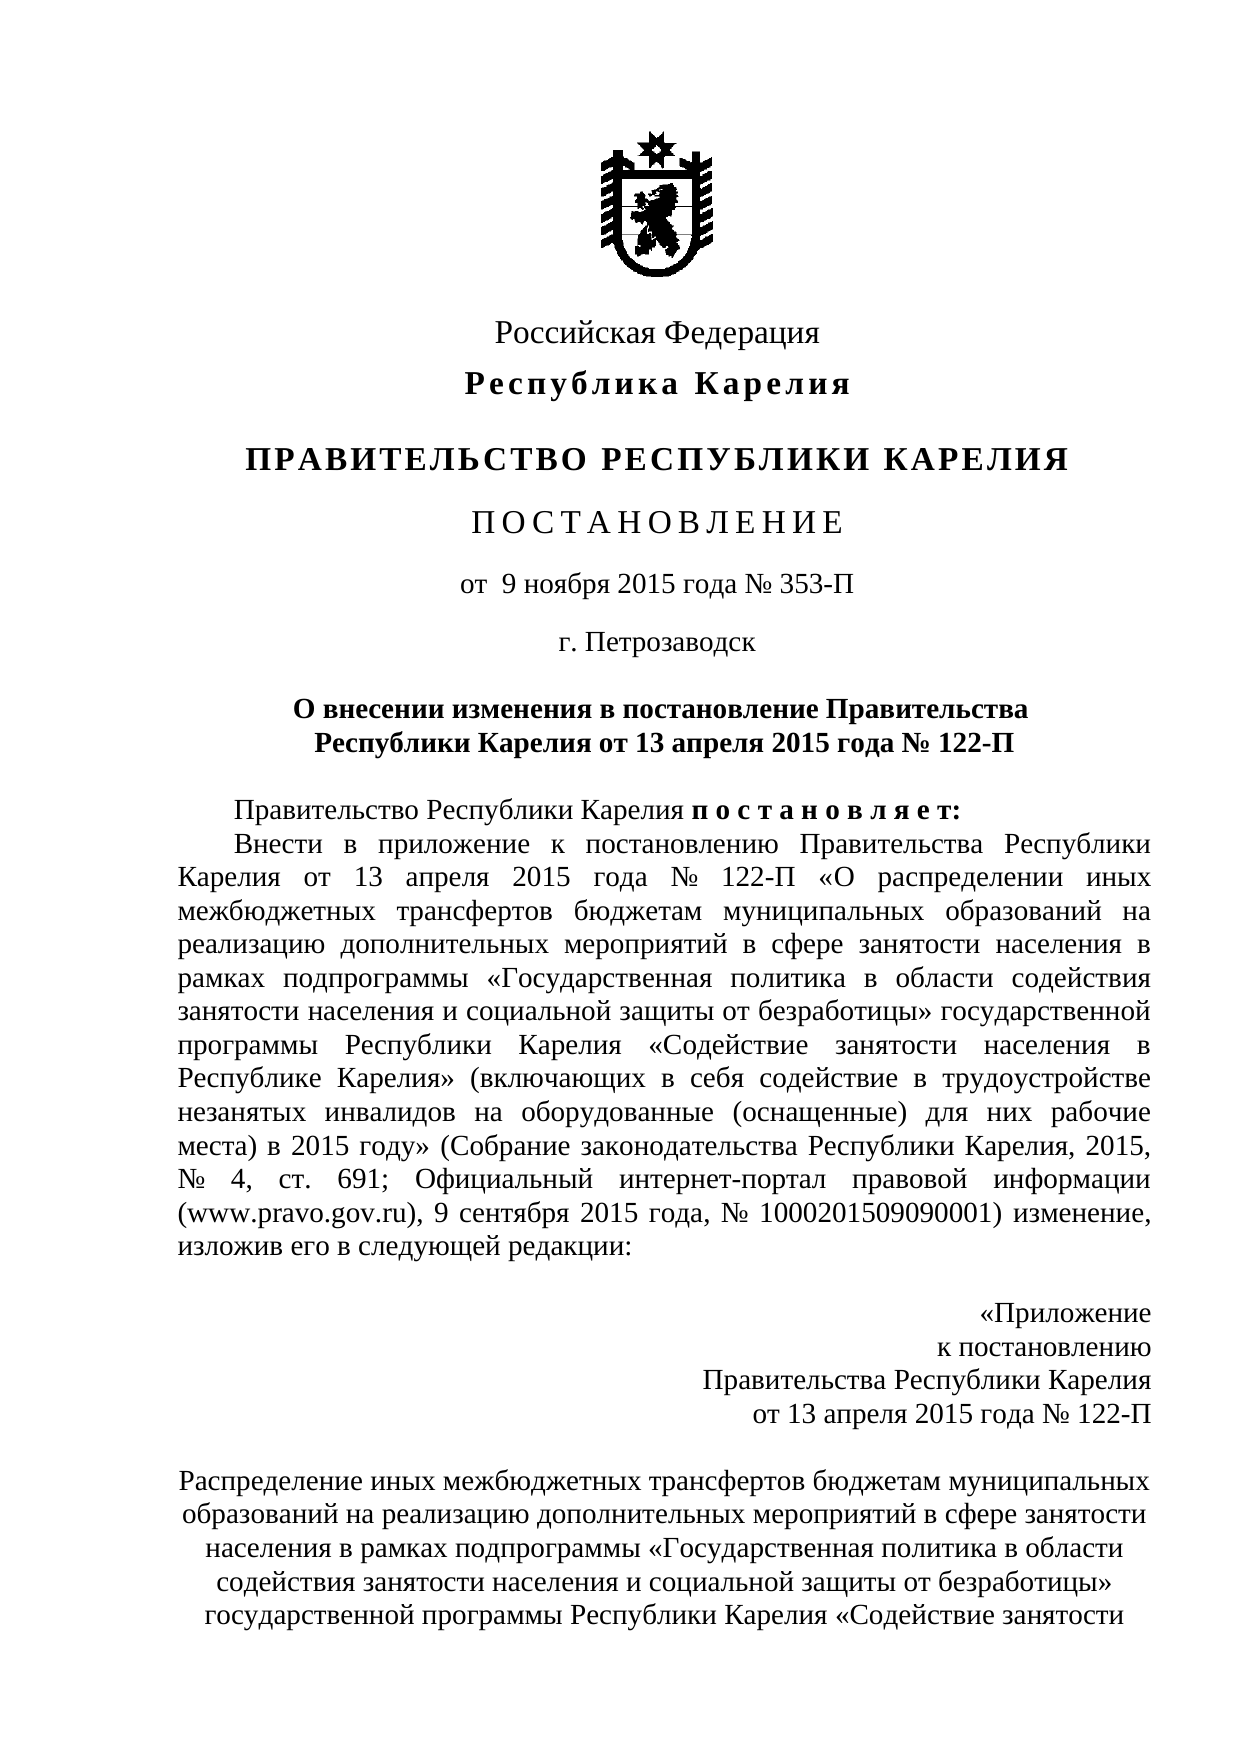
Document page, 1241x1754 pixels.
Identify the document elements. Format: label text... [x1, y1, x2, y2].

picture [581, 118, 733, 301]
text Внести в приложение к постановлению Правительства Республики Карелия от 13 апреля 2015 года № 122-П «О распределении иных межбюджетных трансфертов бюджетам муниципальных образований на реализацию дополнительных мероприятий в сфере занятости населения в рамках подпрограммы «Государственная политика в области содействия занятости населения и социальной защиты от безработицы» государственной программы Республики Карелия «Содействие занятости населения в Республике Карелия» (включающих в себя содействие в трудоустройстве незанятых инвалидов на оборудованные (оснащенные) для них рабочие места) в 2015 году» (Собрание законодательства Республики Карелия, 2015, № 4, ст. 691; Официальный интернет-портал правовой информации (www.pravo.gov.ru), 9 сентября 2015 года, № 1000201509090001) изменение, изложив его в следующей редакции: [177, 826, 1152, 1262]
subtitle Республика Карелия [162, 363, 1152, 402]
text к постановлению [177, 1329, 1152, 1362]
text от 9 ноября 2015 года № 353-П [162, 566, 1152, 599]
subtitle ПРАВИТЕЛЬСТВО РЕСПУБЛИКИ КАРЕЛИЯ [162, 439, 1152, 478]
subtitle Российская Федерация [162, 313, 1152, 351]
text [177, 1463, 1152, 1631]
subtitle ПОСТАНОВЛЕНИЕ [162, 503, 1152, 541]
text Правительство Республики Карелия п о с т а н о в л я е т: [177, 792, 1152, 826]
text О внесении изменения в постановление Правительства Республики Карелия от 13 апреля 2015 года № 122-П [177, 692, 1152, 759]
text Правительства Республики Карелия [177, 1362, 1152, 1396]
text «Приложение [177, 1295, 1152, 1329]
text г. Петрозаводск [162, 624, 1152, 658]
text от 13 апреля 2015 года № 122-П [177, 1396, 1152, 1429]
